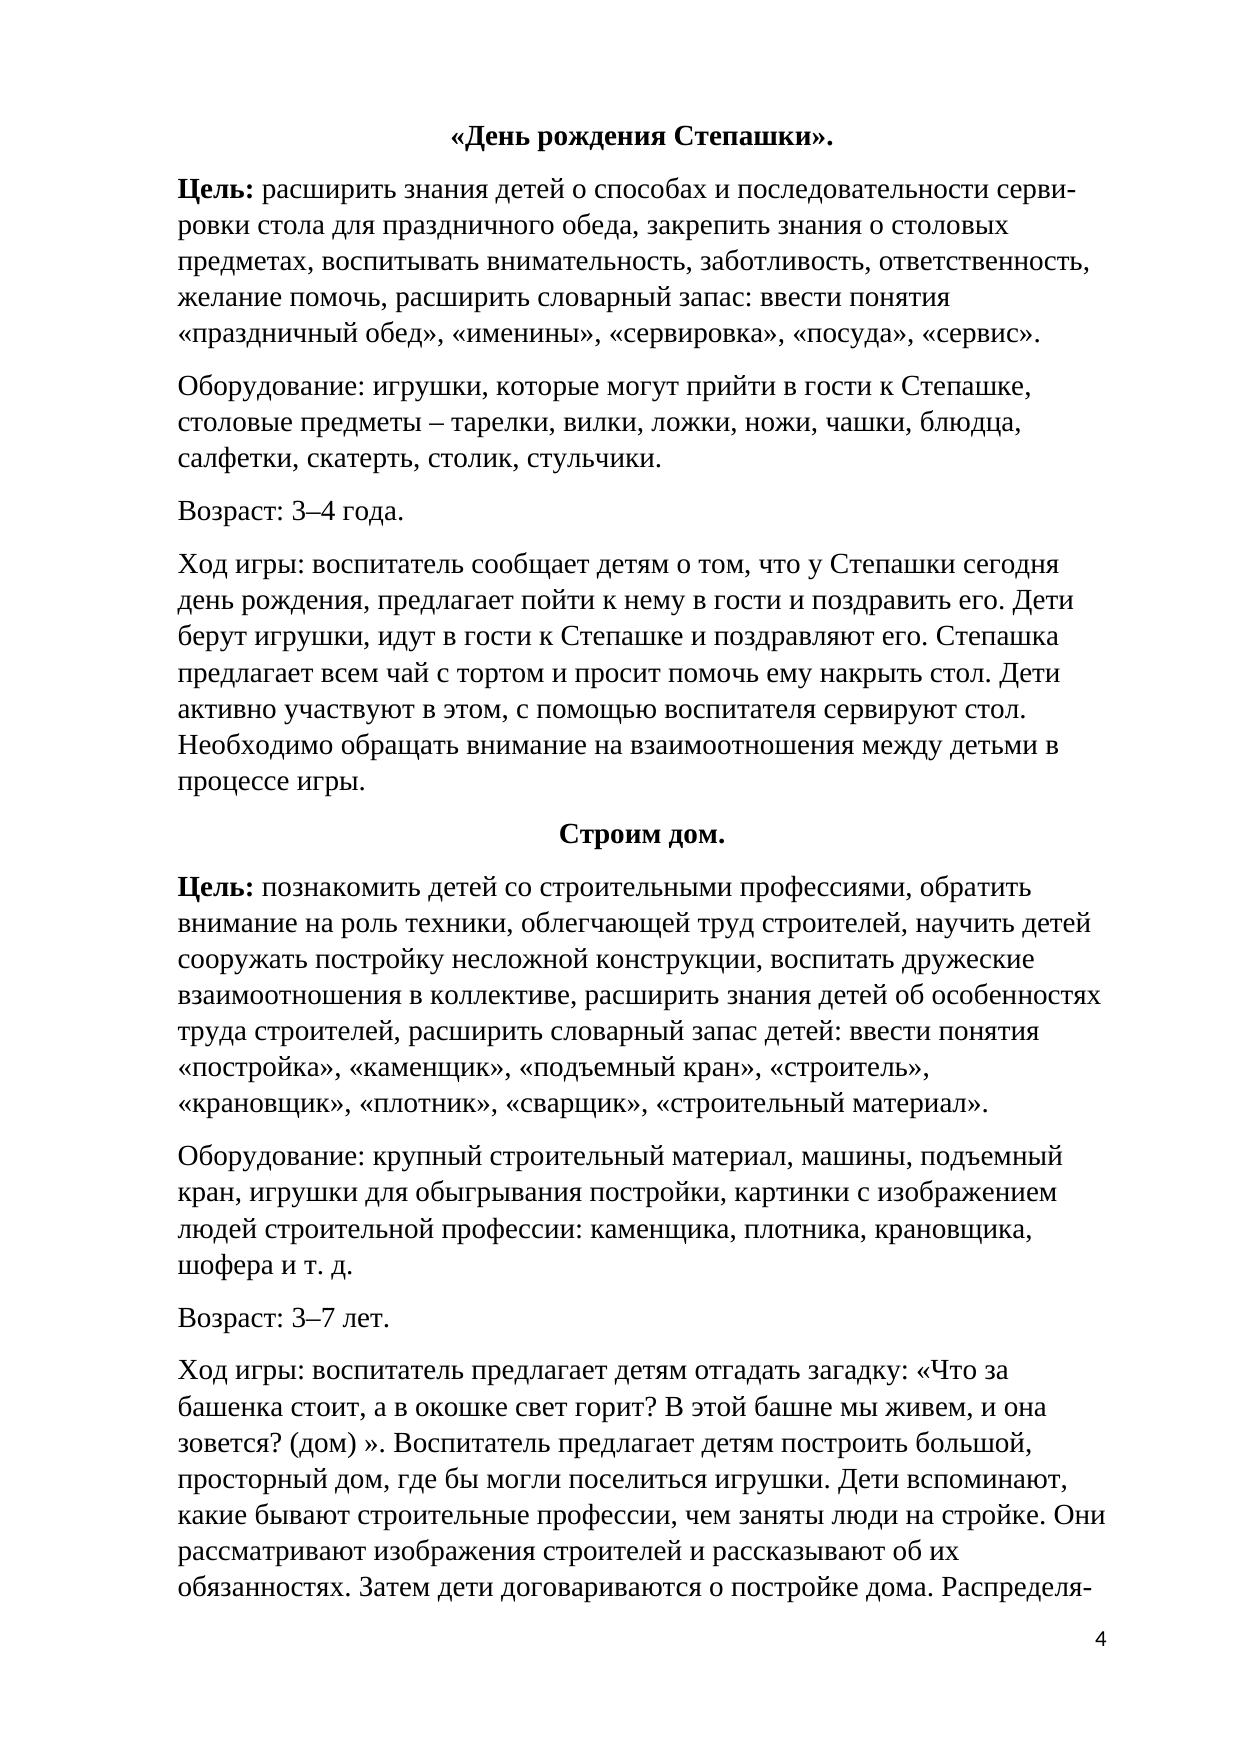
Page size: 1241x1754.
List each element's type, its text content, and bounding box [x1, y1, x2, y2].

text Возраст: 3–4 года. [177, 493, 1106, 527]
text Строим дом. [177, 816, 1106, 849]
text Оборудование: игрушки, которые могут прийти в гости к Степашке, столовые предметы – тарелки, вилки, ложки, ножи, чашки, блюдца, салфетки, скатерть, столик, стульчики. [177, 368, 1106, 474]
text Цель: расширить знания детей о способах и последовательности сервировки стола для праздничного обеда, закрепить знания о столовых предметах, воспитывать внимательность, заботливость, ответственность, желание помочь, расширить словарный запас: ввести понятия «праздничный обед», «именины», «сервировка», «посуда», «сервис». [177, 171, 1106, 349]
text «День рождения Степашки». [177, 118, 1106, 152]
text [177, 1352, 1106, 1603]
text Ход игры: воспитатель сообщает детям о том, что у Степашки сегодня день рождения, предлагает пойти к нему в гости и поздравить его. Дети берут игрушки, идут в гости к Степашке и поздравляют его. Степашка предлагает всем чай с тортом и просит помочь ему накрыть стол. Дети активно участвуют в этом, с помощью воспитателя сервируют стол. Необходимо обращать внимание на взаимоотношения между детьми в процессе игры. [177, 546, 1106, 797]
text Оборудование: крупный строительный материал, машины, подъемный кран, игрушки для обыгрывания постройки, картинки с изображением людей строительной профессии: каменщика, плотника, крановщика, шофера и т. д. [177, 1138, 1106, 1280]
text Цель: познакомить детей со строительными профессиями, обратить внимание на роль техники, облегчающей труд строителей, научить детей сооружать постройку несложной конструкции, воспитать дружеские взаимоотношения в коллективе, расширить знания детей об особенностях труда строителей, расширить словарный запас детей: ввести понятия «постройка», «каменщик», «подъемный кран», «строитель», «крановщик», «плотник», «сварщик», «строительный материал». [177, 869, 1106, 1119]
text Возраст: 3–7 лет. [177, 1300, 1106, 1333]
